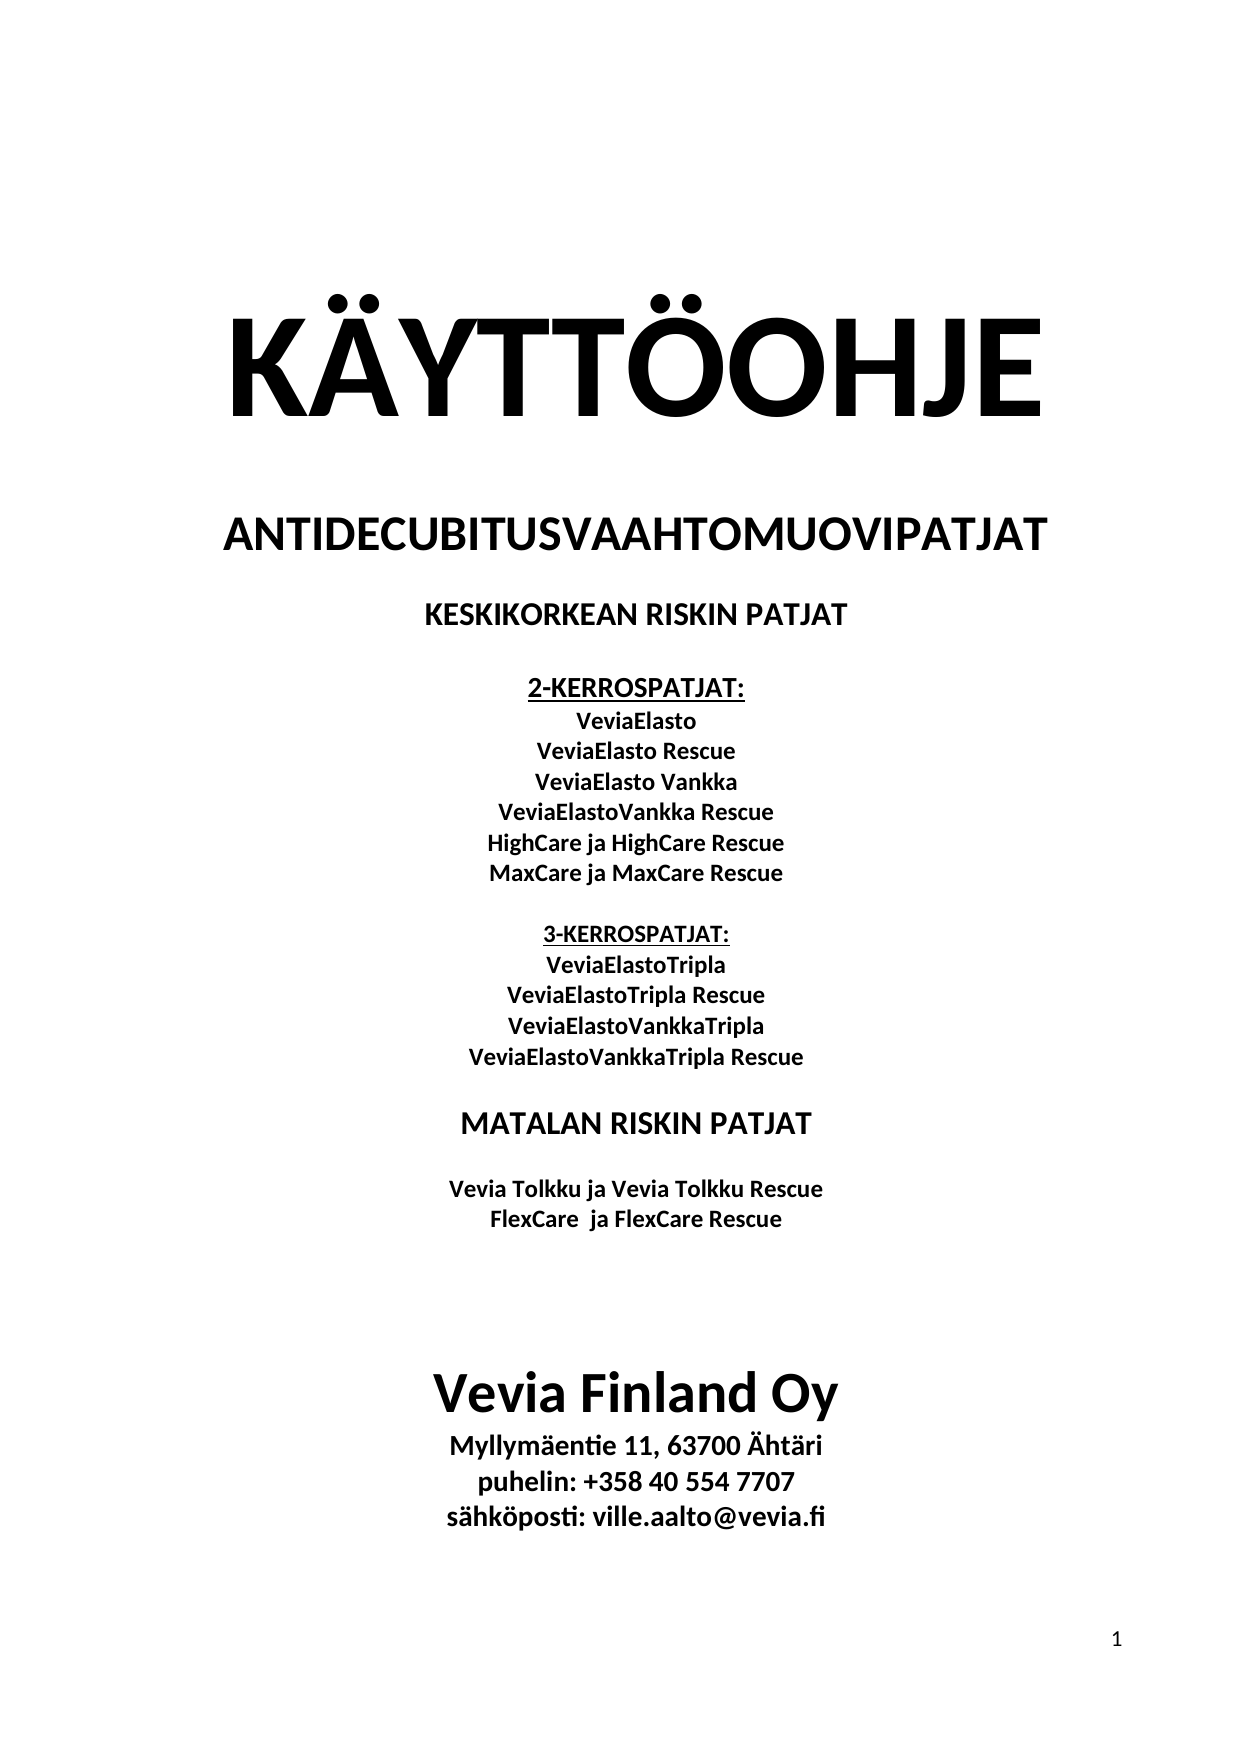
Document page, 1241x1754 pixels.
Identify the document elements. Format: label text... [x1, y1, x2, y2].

text VeviaElasto Vankka [150, 766, 1122, 796]
text ANTIDECUBITUSVAAHTOMUOVIPATJAT [150, 502, 1122, 563]
text FlexCare ja FlexCare Rescue [150, 1203, 1122, 1234]
text MATALAN RISKIN PATJAT [150, 1102, 1122, 1142]
text sähköposti: ville.aalto@vevia.fi [150, 1498, 1122, 1534]
text puhelin: +358 40 554 7707 [150, 1463, 1122, 1498]
text Myllymäentie 11, 63700 Ähtäri [150, 1427, 1122, 1463]
text Vevia Finland Oy [150, 1356, 1122, 1427]
text Vevia Tolkku ja Vevia Tolkku Rescue [150, 1173, 1122, 1203]
text VeviaElastoVankkaTripla Rescue [150, 1041, 1122, 1071]
text 3-KERROSPATJAT: [150, 918, 1122, 949]
text HighCare ja HighCare Rescue [150, 827, 1122, 857]
text VeviaElastoVankkaTripla [150, 1010, 1122, 1041]
text KÄYTTÖOHJE [150, 271, 1122, 454]
text 2-KERROSPATJAT: [150, 669, 1122, 705]
text VeviaElastoTripla Rescue [150, 979, 1122, 1010]
text VeviaElasto Rescue [150, 735, 1122, 766]
text MaxCare ja MaxCare Rescue [150, 857, 1122, 888]
text KESKIKORKEAN RISKIN PATJAT [150, 593, 1122, 634]
text VeviaElasto [150, 705, 1122, 735]
text VeviaElastoTripla [150, 949, 1122, 979]
text VeviaElastoVankka Rescue [150, 796, 1122, 827]
